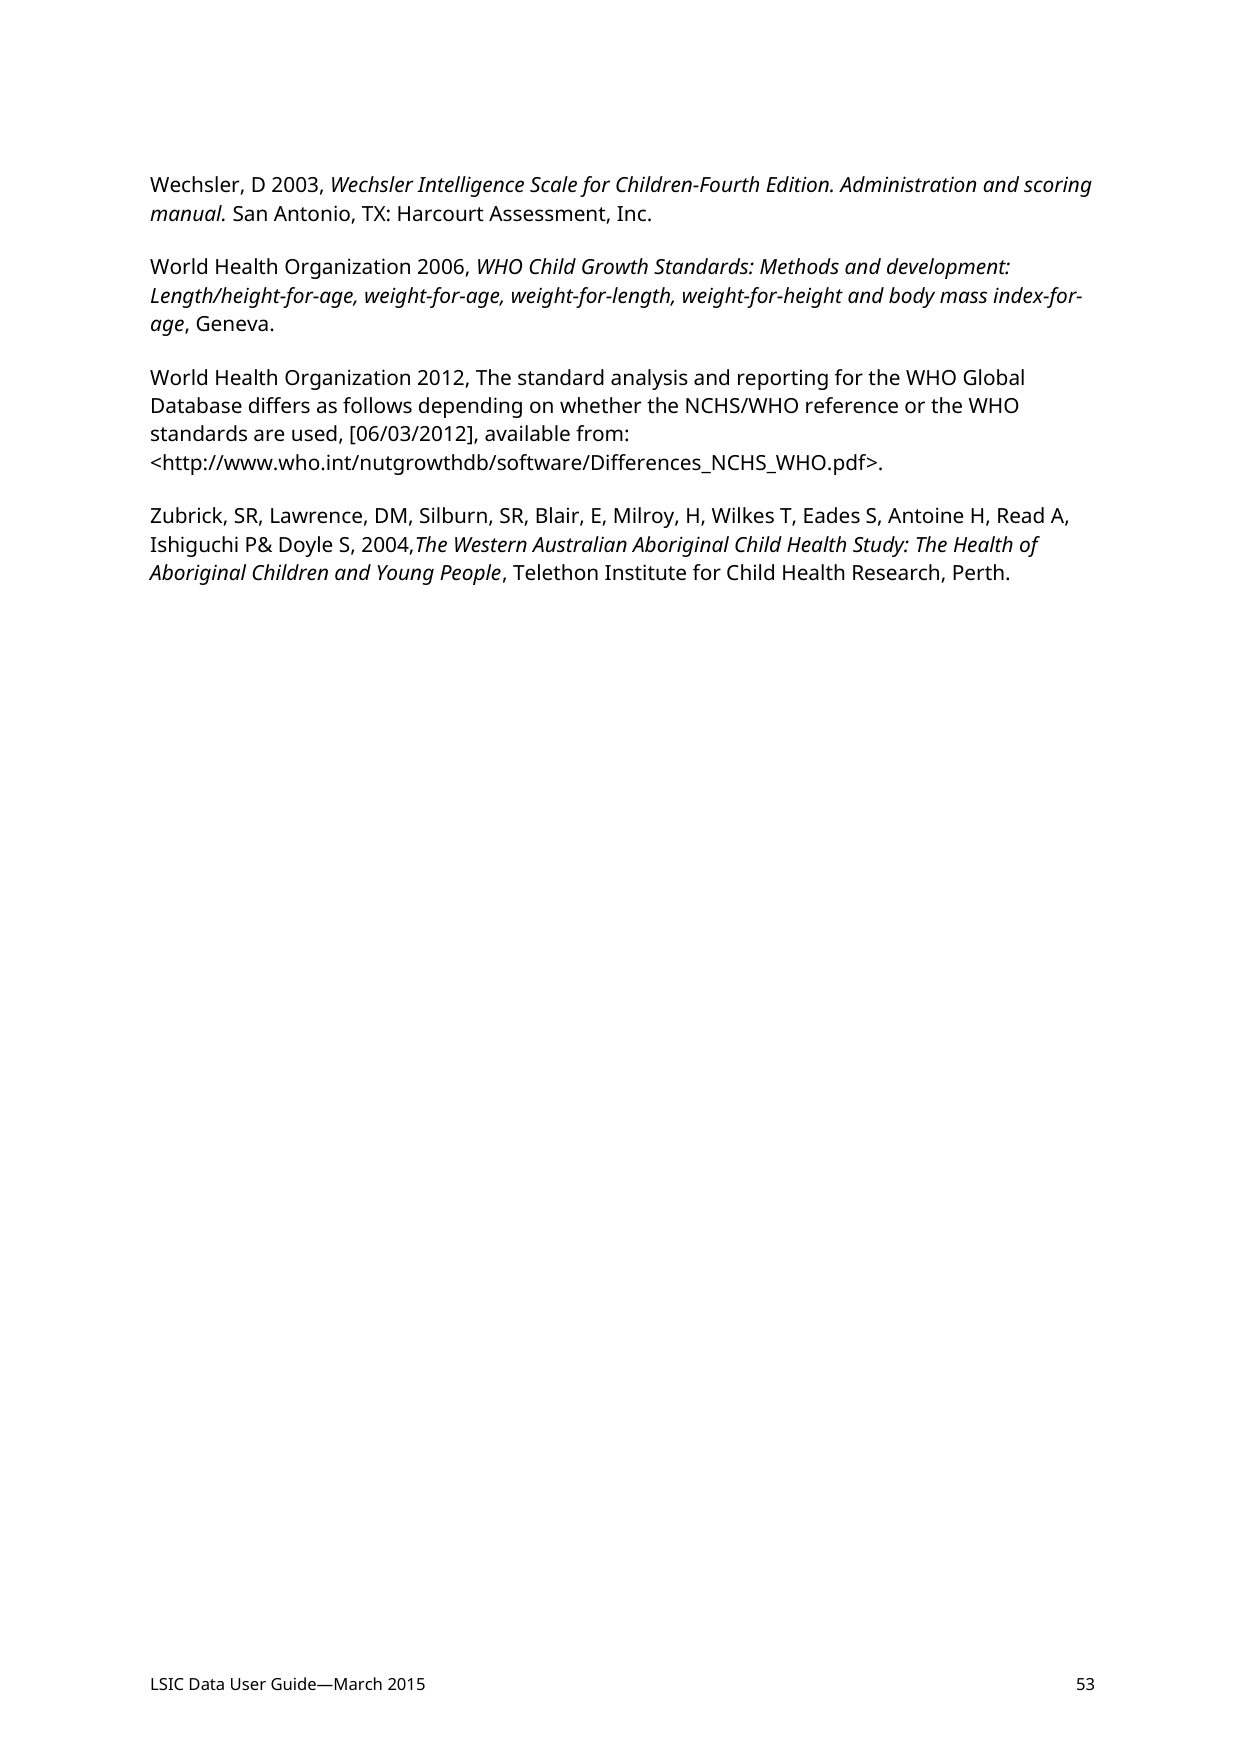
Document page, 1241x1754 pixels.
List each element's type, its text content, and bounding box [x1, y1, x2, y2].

text Wechsler, D 2003, Wechsler Intelligence Scale for Children-Fourth Edition. Administration and scoring manual. San Antonio, TX: Harcourt Assessment, Inc. [150, 170, 1112, 227]
text Zubrick, SR, Lawrence, DM, Silburn, SR, Blair, E, Milroy, H, Wilkes T, Eades S, Antoine H, Read A, Ishiguchi P& Doyle S, 2004,The Western Australian Aboriginal Child Health Study: The Health of Aboriginal Children and Young People, Telethon Institute for Child Health Research, Perth. [150, 501, 1112, 587]
text World Health Organization 2006, WHO Child Growth Standards: Methods and development: Length/height-for-age, weight-for-age, weight-for-length, weight-for-height and body mass index-for-age, Geneva. [150, 252, 1112, 338]
text World Health Organization 2012, The standard analysis and reporting for the WHO Global Database differs as follows depending on whether the NCHS/WHO reference or the WHO standards are used, [06/03/2012], available from: <http://www.who.int/nutgrowthdb/software/Differences_NCHS_WHO.pdf>. [150, 363, 1112, 476]
